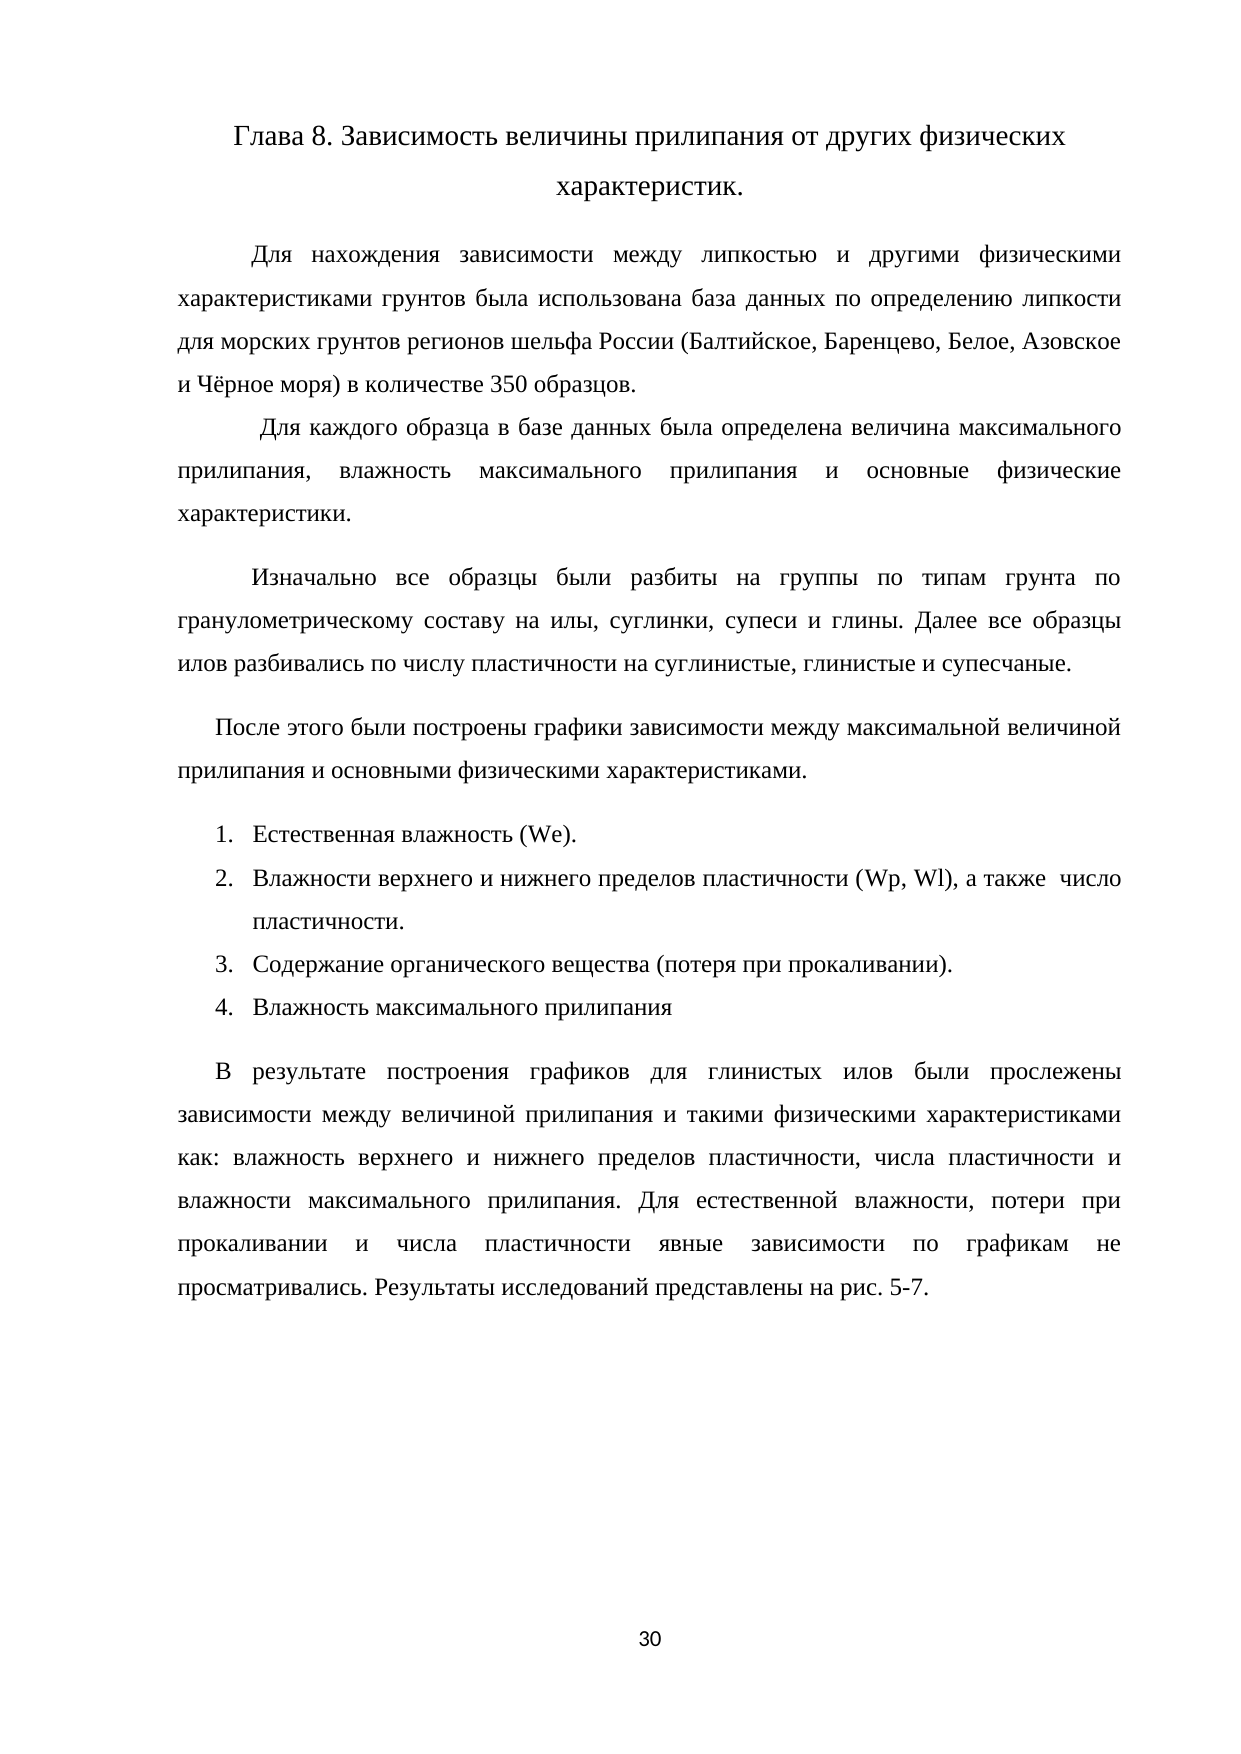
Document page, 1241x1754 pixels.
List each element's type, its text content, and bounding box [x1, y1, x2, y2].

text После этого были построены графики зависимости между максимальной величиной прилипания и основными физическими характеристиками. [177, 712, 1122, 784]
text Изначально все образцы были разбиты на группы по типам грунта по гранулометрическому составу на илы, суглинки, супеси и глины. Далее все образцы илов разбивались по числу пластичности на суглинистые, глинистые и супесчаные. [177, 562, 1122, 677]
text Глава 8. Зависимость величины прилипания от других физических характеристик. [177, 118, 1122, 202]
list Содержание органического вещества (потеря при прокаливании). [215, 949, 1122, 978]
text В результате построения графиков для глинистых илов были прослежены зависимости между величиной прилипания и такими физическими характеристиками как: влажность верхнего и нижнего пределов пластичности, числа пластичности и влажности максимального прилипания. Для естественной влажности, потери при прокаливании и числа пластичности явные зависимости по графикам не просматривались. Результаты исследований представлены на рис. 5-7. [177, 1056, 1122, 1300]
text Для нахождения зависимости между липкостью и другими физическими характеристиками грунтов была использована база данных по определению липкости для морских грунтов регионов шельфа России (Балтийское, Баренцево, Белое, Азовское и Чёрное моря) в количестве 350 образцов. [177, 239, 1122, 398]
list Влажности верхнего и нижнего пределов пластичности (Wp, Wl), а также число пластичности. [215, 863, 1122, 934]
text Для каждого образца в базе данных была определена величина максимального прилипания, влажность максимального прилипания и основные физические характеристики. [177, 412, 1122, 527]
list Влажность максимального прилипания [215, 992, 1122, 1021]
list Естественная влажность (We). [215, 819, 1122, 848]
